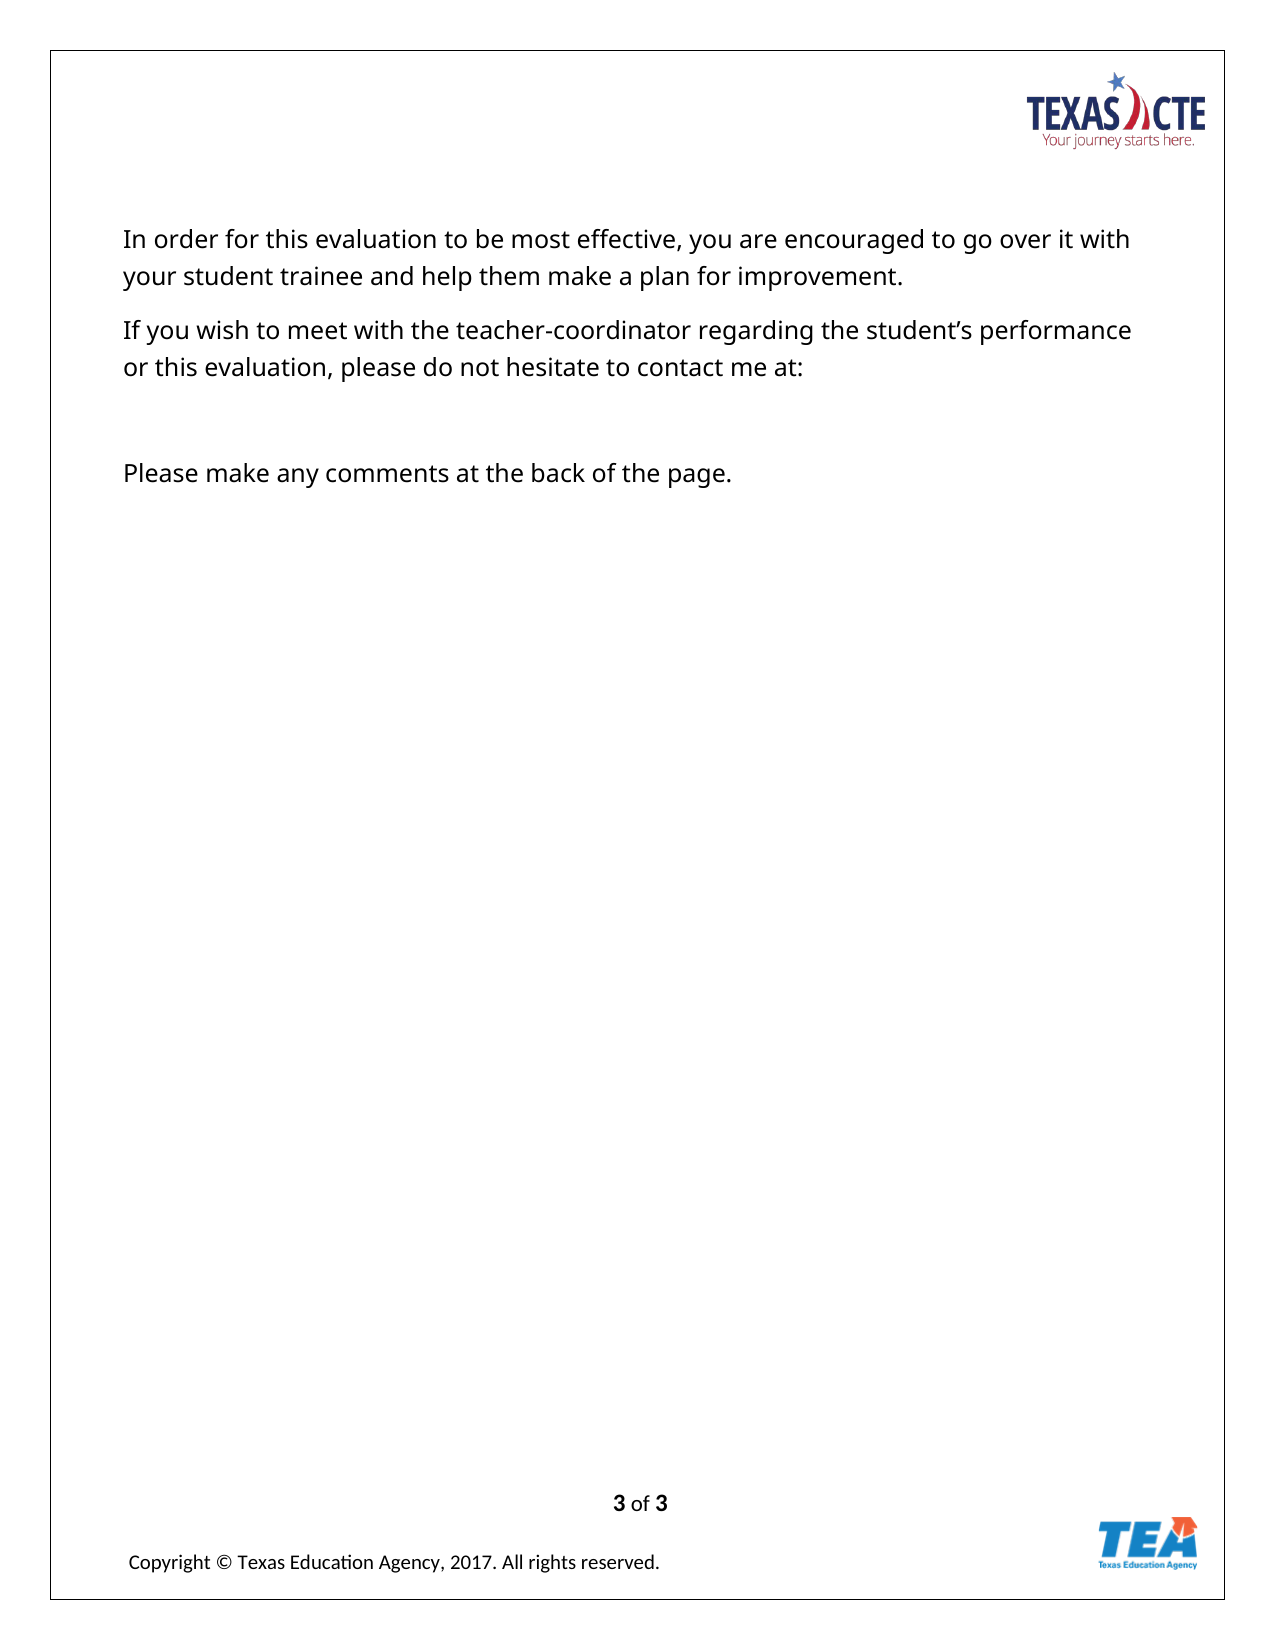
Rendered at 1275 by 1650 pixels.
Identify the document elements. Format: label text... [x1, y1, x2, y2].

text Please make any comments at the back of the page. [123, 456, 1152, 490]
text In order for this evaluation to be most effective, you are encouraged to go over it with your student trainee and help them make a plan for improvement. [123, 222, 1152, 293]
text If you wish to meet with the teacher-coordinator regarding the student’s performance or this evaluation, please do not hesitate to contact me at: [123, 312, 1152, 383]
picture [1008, 61, 1224, 160]
picture [1098, 1517, 1198, 1570]
